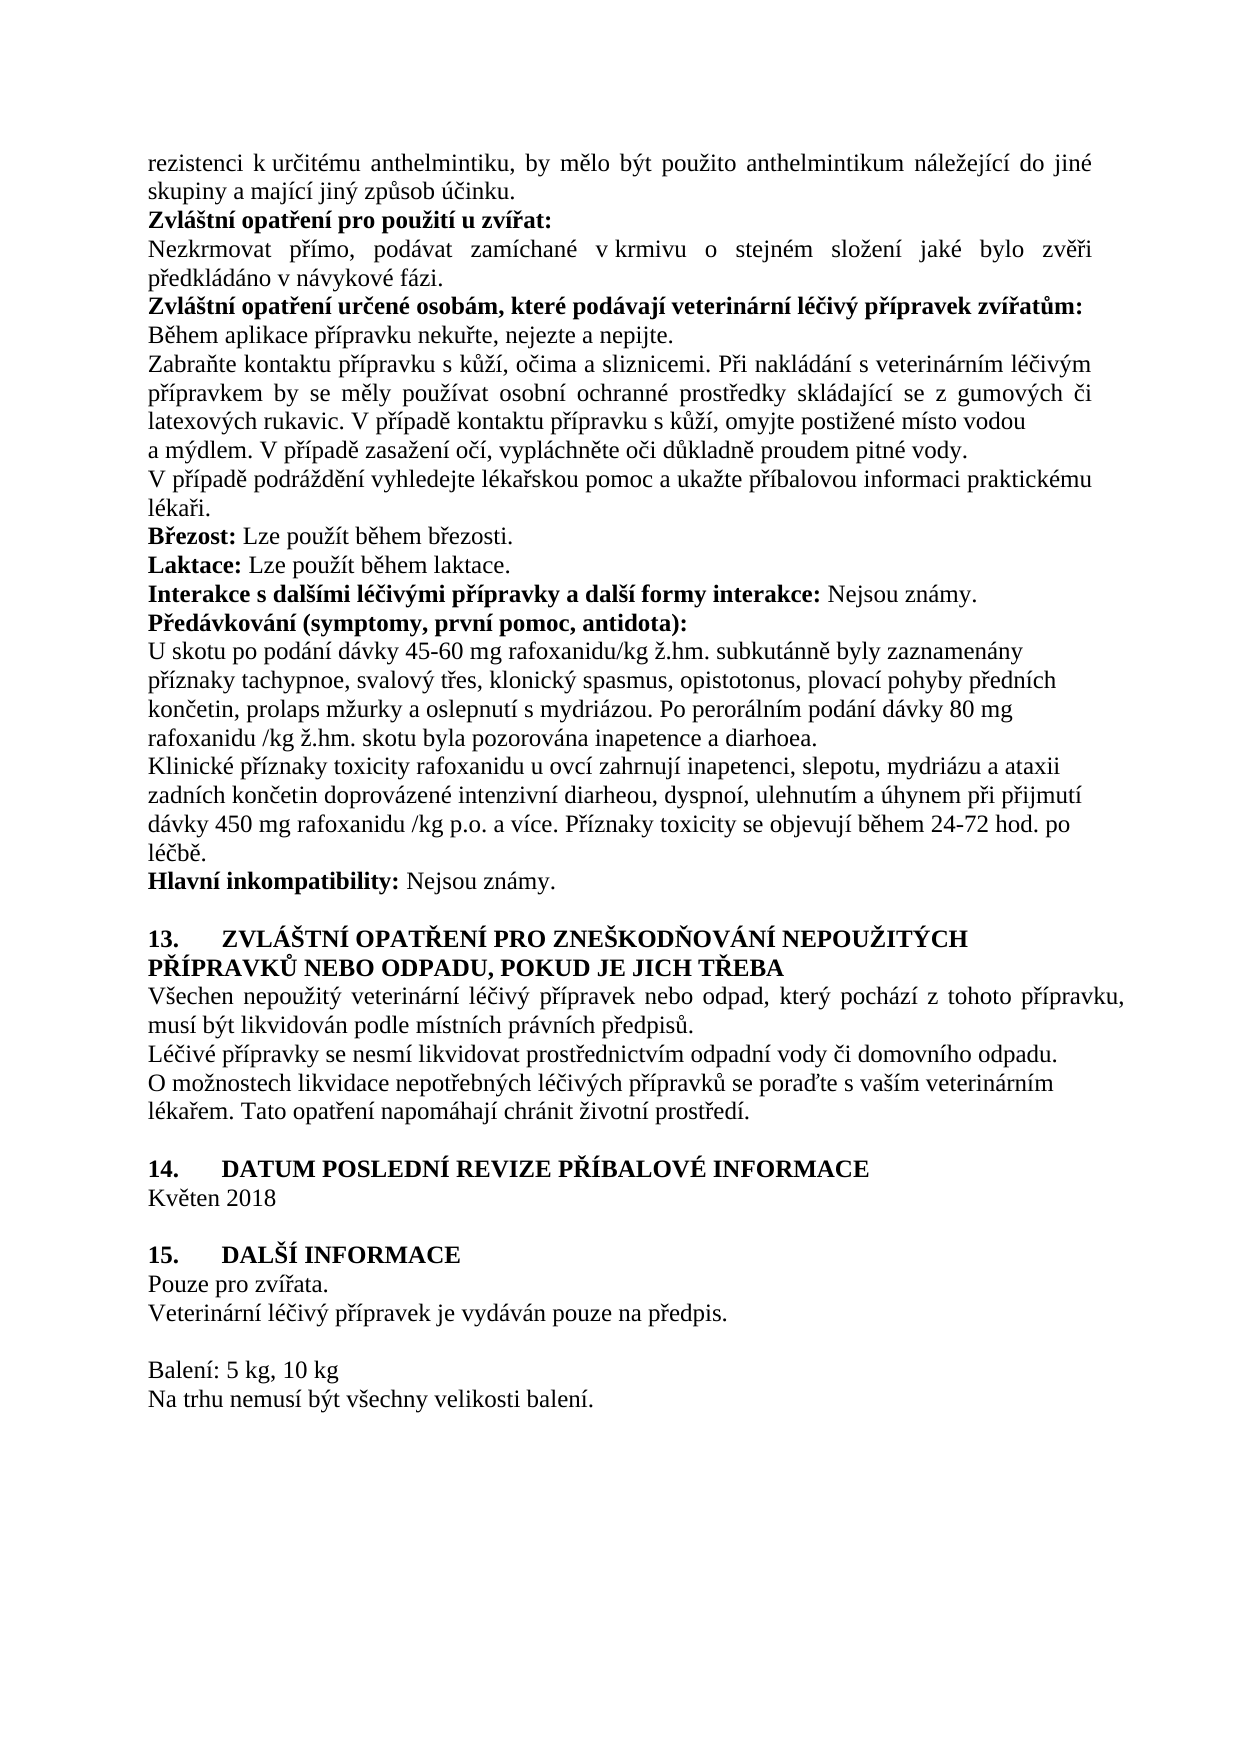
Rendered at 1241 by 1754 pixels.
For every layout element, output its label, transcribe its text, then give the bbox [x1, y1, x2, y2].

text Všechen nepoužitý veterinární léčivý přípravek nebo odpad, který pochází z tohoto přípravku, musí být likvidován podle místních právních předpisů. [148, 981, 1126, 1039]
text Léčivé přípravky se nesmí likvidovat prostřednictvím odpadní vody či domovního odpadu. [148, 1039, 1093, 1068]
text 13. ZVLÁŠTNÍ OPATŘENÍ PRO ZNEŠKODŇOVÁNÍ NEPOUŽITÝCH PŘÍPRAVKŮ NEBO ODPADU, POKUD JE JICH TŘEBA [148, 924, 1093, 981]
text Zvláštní opatření určené osobám, které podávají veterinární léčivý přípravek zvířatům: [148, 291, 1093, 320]
text Květen 2018 [148, 1183, 1126, 1211]
text Klinické příznaky toxicity rafoxanidu u ovcí zahrnují inapetenci, slepotu, mydriázu a ataxii zadních končetin doprovázené intenzivní diarheou, dyspnoí, ulehnutím a úhynem při přijmutí dávky 450 mg rafoxanidu /kg p.o. a více. Příznaky toxicity se objevují během 24-72 hod. po léčbě. [148, 751, 1093, 866]
text 15. DALŠÍ INFORMACE [148, 1240, 1093, 1269]
text Balení: , [148, 1355, 1093, 1384]
text Předávkování (symptomy, první pomoc, antidota): [148, 608, 1093, 636]
text Hlavní inkompatibility: Nejsou známy. [148, 866, 1093, 895]
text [148, 148, 1093, 205]
text Březost: Lze použít během březosti. [148, 521, 1093, 550]
text U skotu po podání dávky 45-60 mg rafoxanidu/kg ž.hm. subkutánně byly zaznamenány příznaky tachypnoe, svalový třes, klonický spasmus, opistotonus, plovací pohyby předních končetin, prolaps mžurky a oslepnutí s mydriázou. Po perorálním podání dávky 80 mg rafoxanidu /kg ž.hm. skotu byla pozorována inapetence a diarhoea. [148, 636, 1093, 751]
text Nezkrmovat přímo, podávat zamíchané v krmivu o stejném složení jaké bylo zvěři předkládáno v návykové fázi. [148, 234, 1093, 291]
text Laktace: Lze použít během laktace. [148, 550, 1093, 579]
text a mýdlem. V případě zasažení očí, vypláchněte oči důkladně proudem pitné vody. [148, 435, 1093, 464]
text V případě podráždění vyhledejte lékařskou pomoc a ukažte příbalovou informaci praktickému lékaři. [148, 464, 1093, 521]
text Během aplikace přípravku nekuřte, nejezte a nepijte. [148, 320, 1093, 349]
text Pouze pro zvířata. [148, 1269, 1093, 1298]
text Na trhu nemusí být všechny velikosti balení. [148, 1384, 1093, 1413]
text O možnostech likvidace nepotřebných léčivých přípravků se poraďte s vaším veterinárním lékařem. Tato opatření napomáhají chránit životní prostředí. [148, 1068, 1093, 1125]
text 14. DATUM POSLEDNÍ REVIZE PŘÍBALOVÉ INFORMACE [148, 1154, 1093, 1183]
text Zvláštní opatření pro použití u zvířat: [148, 205, 1093, 234]
text Veterinární léčivý přípravek je vydáván pouze na předpis. [148, 1298, 1093, 1326]
text Interakce s dalšími léčivými přípravky a další formy interakce: Nejsou známy. [148, 579, 1093, 608]
text Zabraňte kontaktu přípravku s kůží, očima a sliznicemi. Při nakládání s veterinárním léčivým přípravkem by se měly používat osobní ochranné prostředky skládající se z gumových či latexových rukavic. V případě kontaktu přípravku s kůží, omyjte postižené místo vodou [148, 349, 1093, 435]
